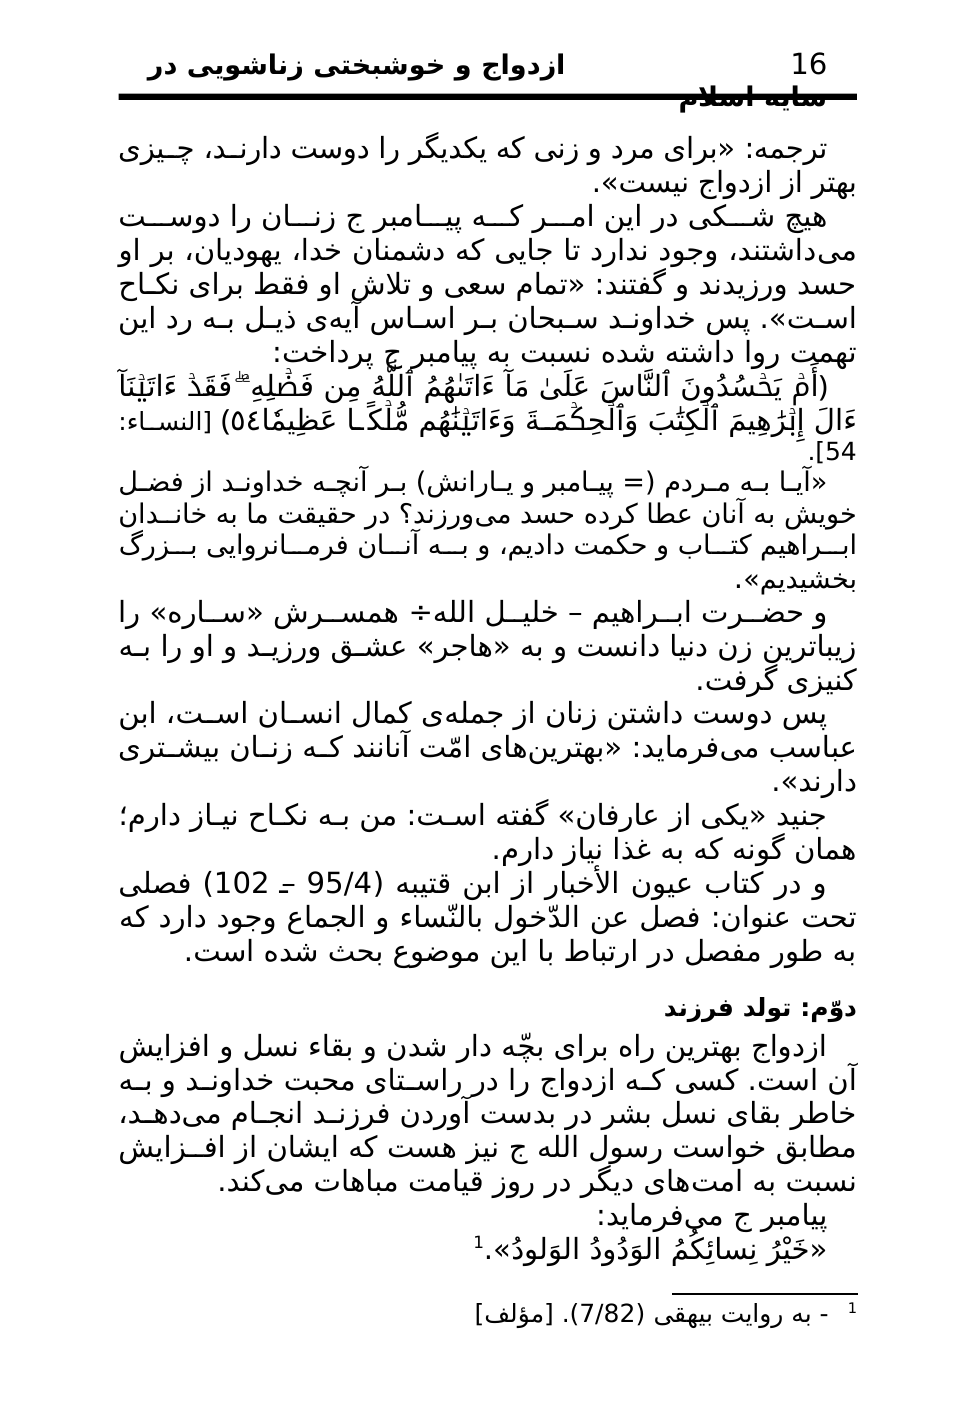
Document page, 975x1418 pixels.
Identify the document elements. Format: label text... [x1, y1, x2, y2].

text «خَيْرُ نِسائِكُمُ الوَدُودُ الوَلودُ». [118, 1233, 857, 1267]
text جنید «یکی از عارفان» گفته است: من به نکاح نیاز دارم؛ همان گونه که به غذا نیاز دارم. [118, 799, 857, 867]
text ترجمه: «برای مرد و زنی که یکدیگر را دوست دارند، چیزی بهتر از ازدواج نیست». [118, 132, 857, 199]
text دوّم: تولد فرزند [118, 993, 857, 1023]
text هیچ شکی در این امر که پیامبر ج زنان را دوست می‌داشتند، وجود ندارد تا جایی که دشمنان خدا، یهودیان، بر او حسد ورزیدند و گفتند: «تمام سعی و تلاش او فقط برای نکاح است». پس خداوند سبحان بر اساس آیه‌ی ذیل به رد این تهمت روا داشته شده نسبت به پیامبر ج پرداخت: [118, 199, 857, 369]
text ازدواج بهترین راه برای بچّه دار شدن و بقاء نسل و افزایش آن است. کسی که ازدواج را در راستای محبت خداوند و به خاطر بقای نسل بشر در بدست آوردن فرزند انجام می‌دهد، مطابق خواست رسول الله ج نیز هست که ایشان از افزایش نسبت به امت‌های دیگر در روز قیامت مباهات می‌کند. [118, 1029, 857, 1199]
text پیامبر ج می‌فرماید: [118, 1199, 857, 1233]
text و حضرت ابراهیم – خلیل الله÷ همسرش «ساره» را زیباترین زن دنیا دانست و به «هاجر» عشق ورزید و او را به کنیزی گرفت. [118, 595, 857, 697]
text پس دوست داشتن زنان از جمله‌ی کمال انسان است، ابن عباسب می‌فرماید: «بهترین‌های امّت آنانند که زنان بیشتری دارند». [118, 697, 857, 799]
text و در کتاب عیون الأخبار از ابن قتیبه (95/4 – 102) فصلی تحت عنوان: فصل عن الدّخول بالنّساء و الجماع وجود دارد که به طور مفصل در ارتباط با این موضوع بحث شده است. [118, 867, 857, 968]
text «آیا به مردم (= پیامبر و یارانش) بر آنچه خداوند از فضل خویش به آنان عطا کرده حسد می‌ورزند؟ در حقیقت ما به خاندان ابراهیم کتاب و حکمت دادیم، و به آنان فرمانروایی بزرگ بخشیدیم». [118, 466, 857, 595]
text ﴿أَمۡ يَحۡسُدُونَ ٱلنَّاسَ عَلَىٰ مَآ ءَاتَىٰهُمُ ٱللَّهُ مِن فَضۡلِهِۦۖ فَقَدۡ ءَاتَيۡنَآ ءَالَ إِبۡرَٰهِيمَ ٱلۡكِتَٰبَ وَٱلۡحِكۡمَةَ وَءَاتَيۡنَٰهُم مُّلۡكًا عَظِيمٗا٥٤﴾ [النساء: 54]. [118, 369, 857, 466]
